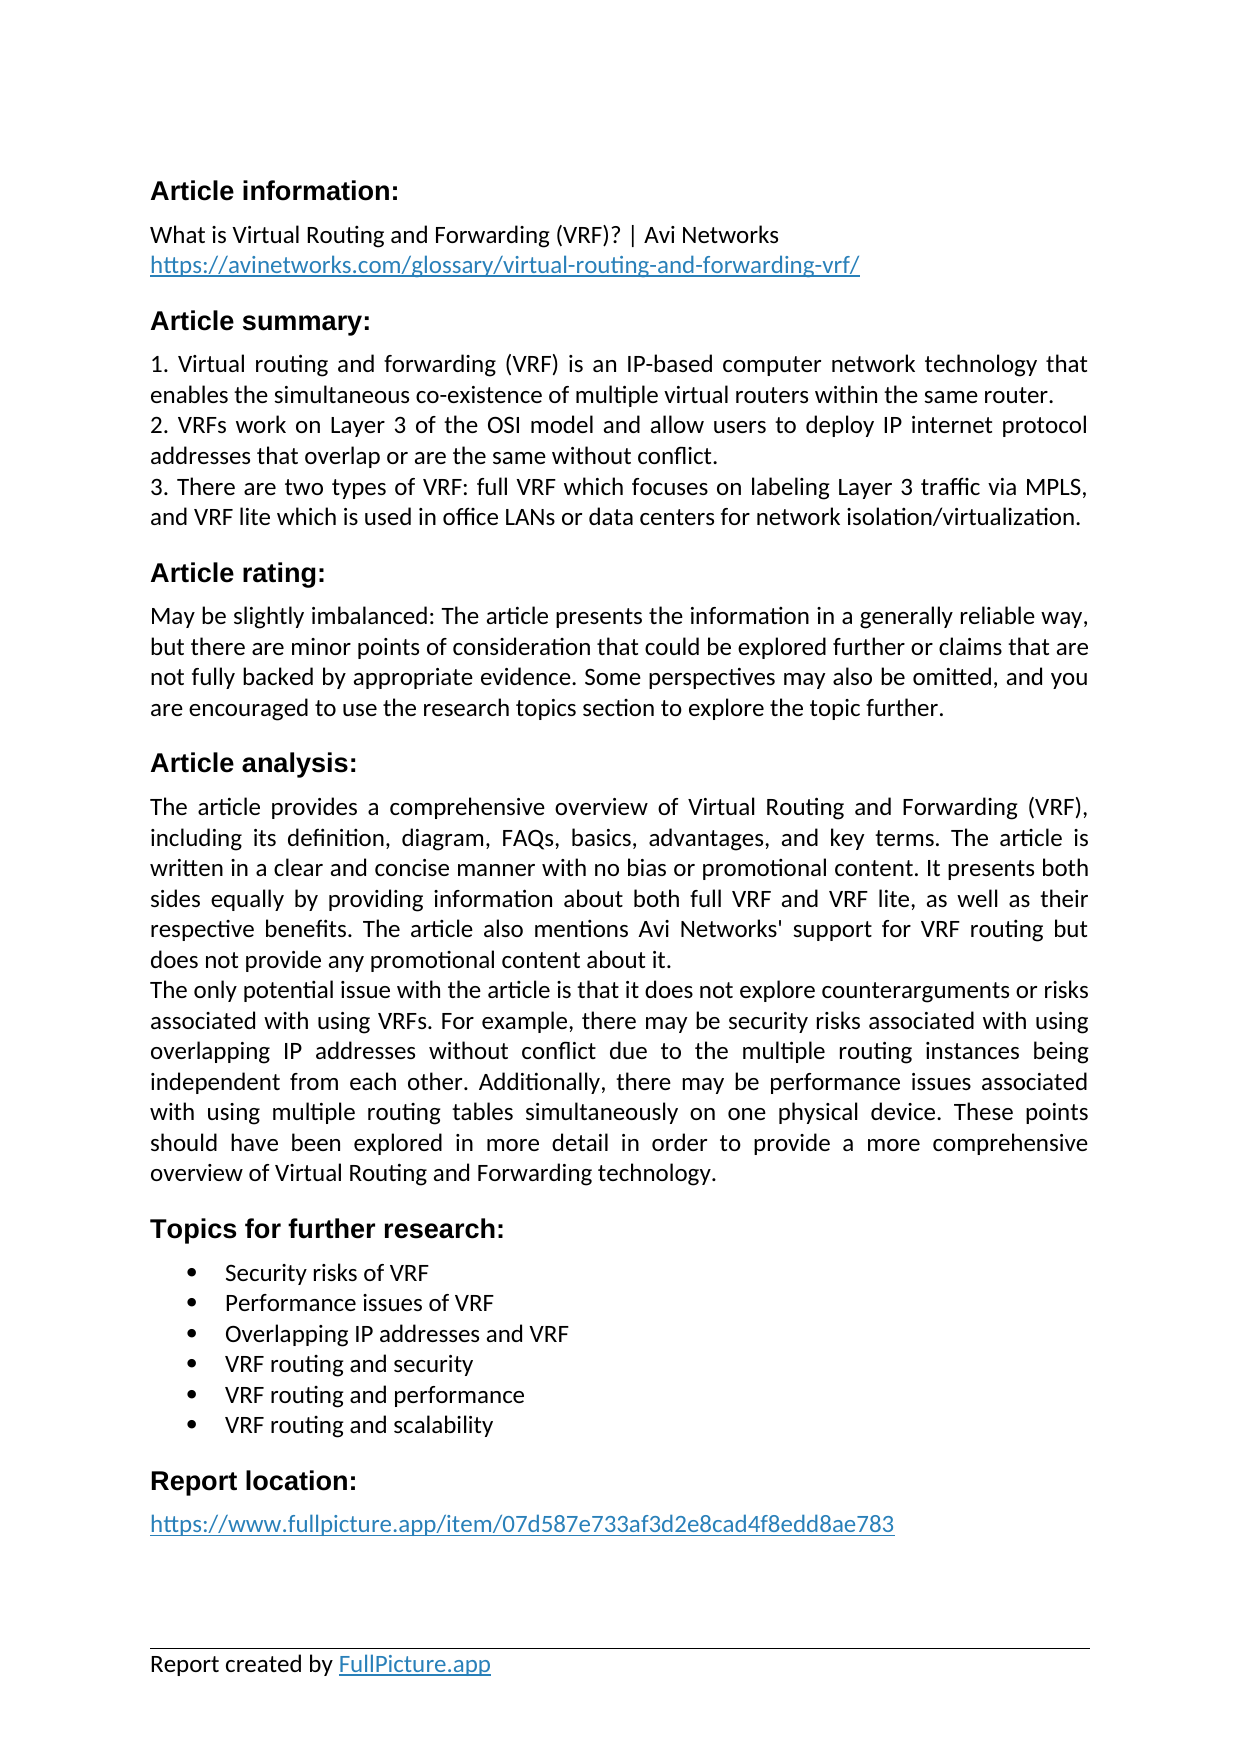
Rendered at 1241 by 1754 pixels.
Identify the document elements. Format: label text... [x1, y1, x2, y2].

list VRF routing and security [187, 1348, 1090, 1379]
subtitle Article summary: [150, 305, 1090, 336]
text 3. There are two types of VRF: full VRF which focuses on labeling Layer 3 traffic via MPLS, and VRF lite which is used in office LANs or data centers for network isolation/virtualization. [150, 471, 1090, 532]
text The article provides a comprehensive overview of Virtual Routing and Forwarding (VRF), including its definition, diagram, FAQs, basics, advantages, and key terms. The article is written in a clear and concise manner with no bias or promotional content. It presents both sides equally by providing information about both full VRF and VRF lite, as well as their respective benefits. The article also mentions Avi Networks' support for VRF routing but does not provide any promotional content about it. [150, 791, 1090, 974]
list Overlapping IP addresses and VRF [187, 1318, 1090, 1348]
list VRF routing and scalability [187, 1409, 1090, 1440]
subtitle Article analysis: [150, 747, 1090, 779]
text May be slightly imbalanced: The article presents the information in a generally reliable way, but there are minor points of consideration that could be explored further or claims that are not fully backed by appropriate evidence. Some perspectives may also be omitted, and you are encouraged to use the research topics section to explore the topic further. [150, 600, 1090, 722]
text 2. VRFs work on Layer 3 of the OSI model and allow users to deploy IP internet protocol addresses that overlap or are the same without conflict. [150, 409, 1090, 471]
subtitle Article rating: [150, 557, 1090, 588]
subtitle Report location: [150, 1465, 1090, 1496]
subtitle Topics for further research: [150, 1213, 1090, 1244]
text https://www.fullpicture.app/item/07d587e733af3d2e8cad4f8edd8ae783 [150, 1509, 1090, 1539]
text 1. Virtual routing and forwarding (VRF) is an IP-based computer network technology that enables the simultaneous co-existence of multiple virtual routers within the same router. [150, 348, 1090, 409]
text What is Virtual Routing and Forwarding (VRF)? | Avi Networkshttps://avinetworks.com/glossary/virtual-routing-and-forwarding-vrf/ [150, 219, 1090, 280]
text The only potential issue with the article is that it does not explore counterarguments or risks associated with using VRFs. For example, there may be security risks associated with using overlapping IP addresses without conflict due to the multiple routing instances being independent from each other. Additionally, there may be performance issues associated with using multiple routing tables simultaneously on one physical device. These points should have been explored in more detail in order to provide a more comprehensive overview of Virtual Routing and Forwarding technology. [150, 974, 1090, 1188]
list VRF routing and performance [187, 1379, 1090, 1409]
list Security risks of VRF [187, 1257, 1090, 1287]
subtitle Article information: [150, 175, 1090, 206]
list Performance issues of VRF [187, 1287, 1090, 1318]
